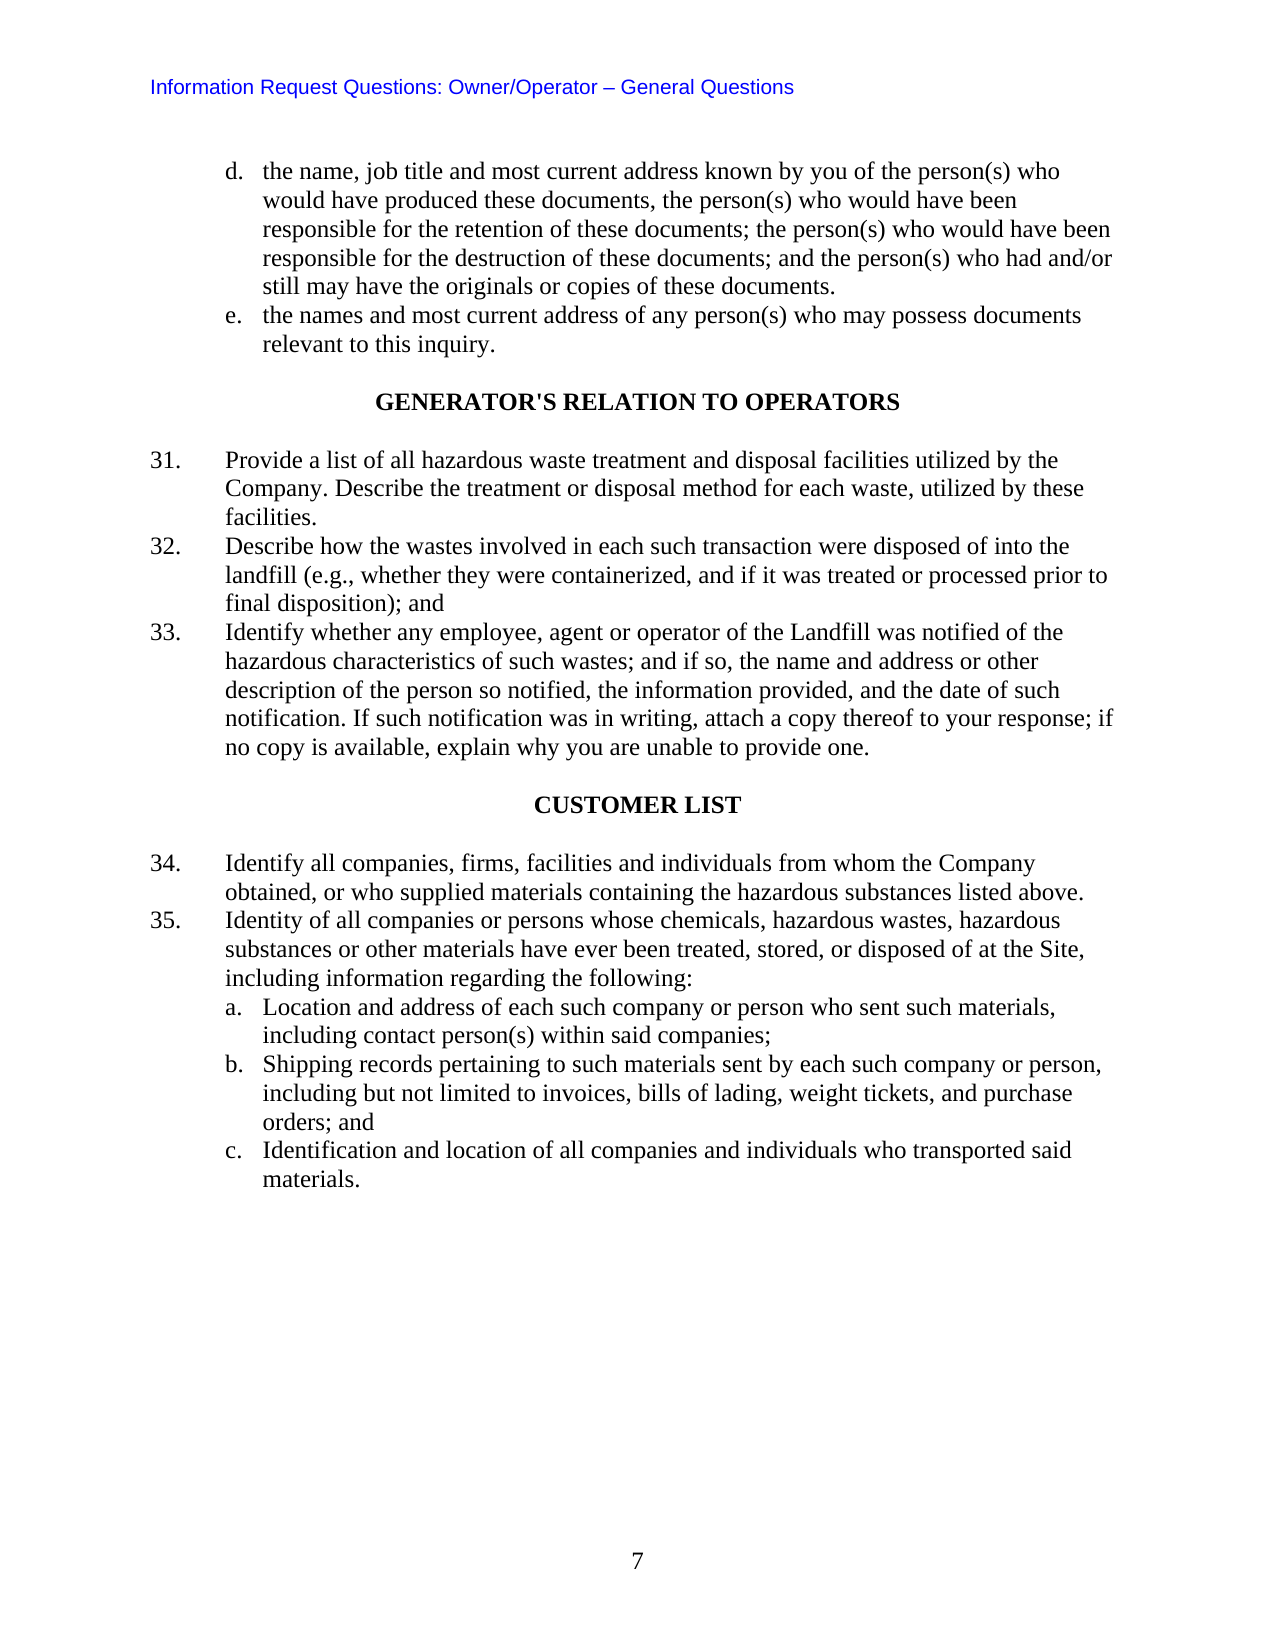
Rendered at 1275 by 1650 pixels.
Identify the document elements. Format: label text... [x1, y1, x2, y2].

list Location and address of each such company or person who sent such materials, including contact person(s) within said companies; [225, 992, 1125, 1049]
list Identification and location of all companies and individuals who transported said materials. [225, 1136, 1125, 1193]
text CUSTOMER LIST [150, 790, 1125, 819]
list Describe how the wastes involved in each such transaction were disposed of into the landfill (e.g., whether they were containerized, and if it was treated or processed prior to final disposition); and [150, 531, 1125, 617]
list the names and most current address of any person(s) who may possess documents relevant to this inquiry. [225, 300, 1125, 358]
list the name, job title and most current address known by you of the person(s) who would have produced these documents, the person(s) who would have been responsible for the retention of these documents; the person(s) who would have been responsible for the destruction of these documents; and the person(s) who had and/or still may have the originals or copies of these documents. [225, 156, 1125, 300]
list Identify all companies, firms, facilities and individuals from whom the Company obtained, or who supplied materials containing the hazardous substances listed above. [150, 848, 1125, 906]
text GENERATOR'S RELATION TO OPERATORS [150, 387, 1125, 416]
list Identify whether any employee, agent or operator of the Landfill was notified of the hazardous characteristics of such wastes; and if so, the name and address or other description of the person so notified, the information provided, and the date of such notification. If such notification was in writing, attach a copy thereof to your response; if no copy is available, explain why you are unable to provide one. [150, 617, 1125, 761]
list Identity of all companies or persons whose chemicals, hazardous wastes, hazardous substances or other materials have ever been treated, stored, or disposed of at the Site, including information regarding the following: [150, 906, 1125, 992]
list Provide a list of all hazardous waste treatment and disposal facilities utilized by the Company. Describe the treatment or disposal method for each waste, utilized by these facilities. [150, 445, 1125, 531]
list Shipping records pertaining to such materials sent by each such company or person, including but not limited to invoices, bills of lading, weight tickets, and purchase orders; and [225, 1049, 1125, 1136]
